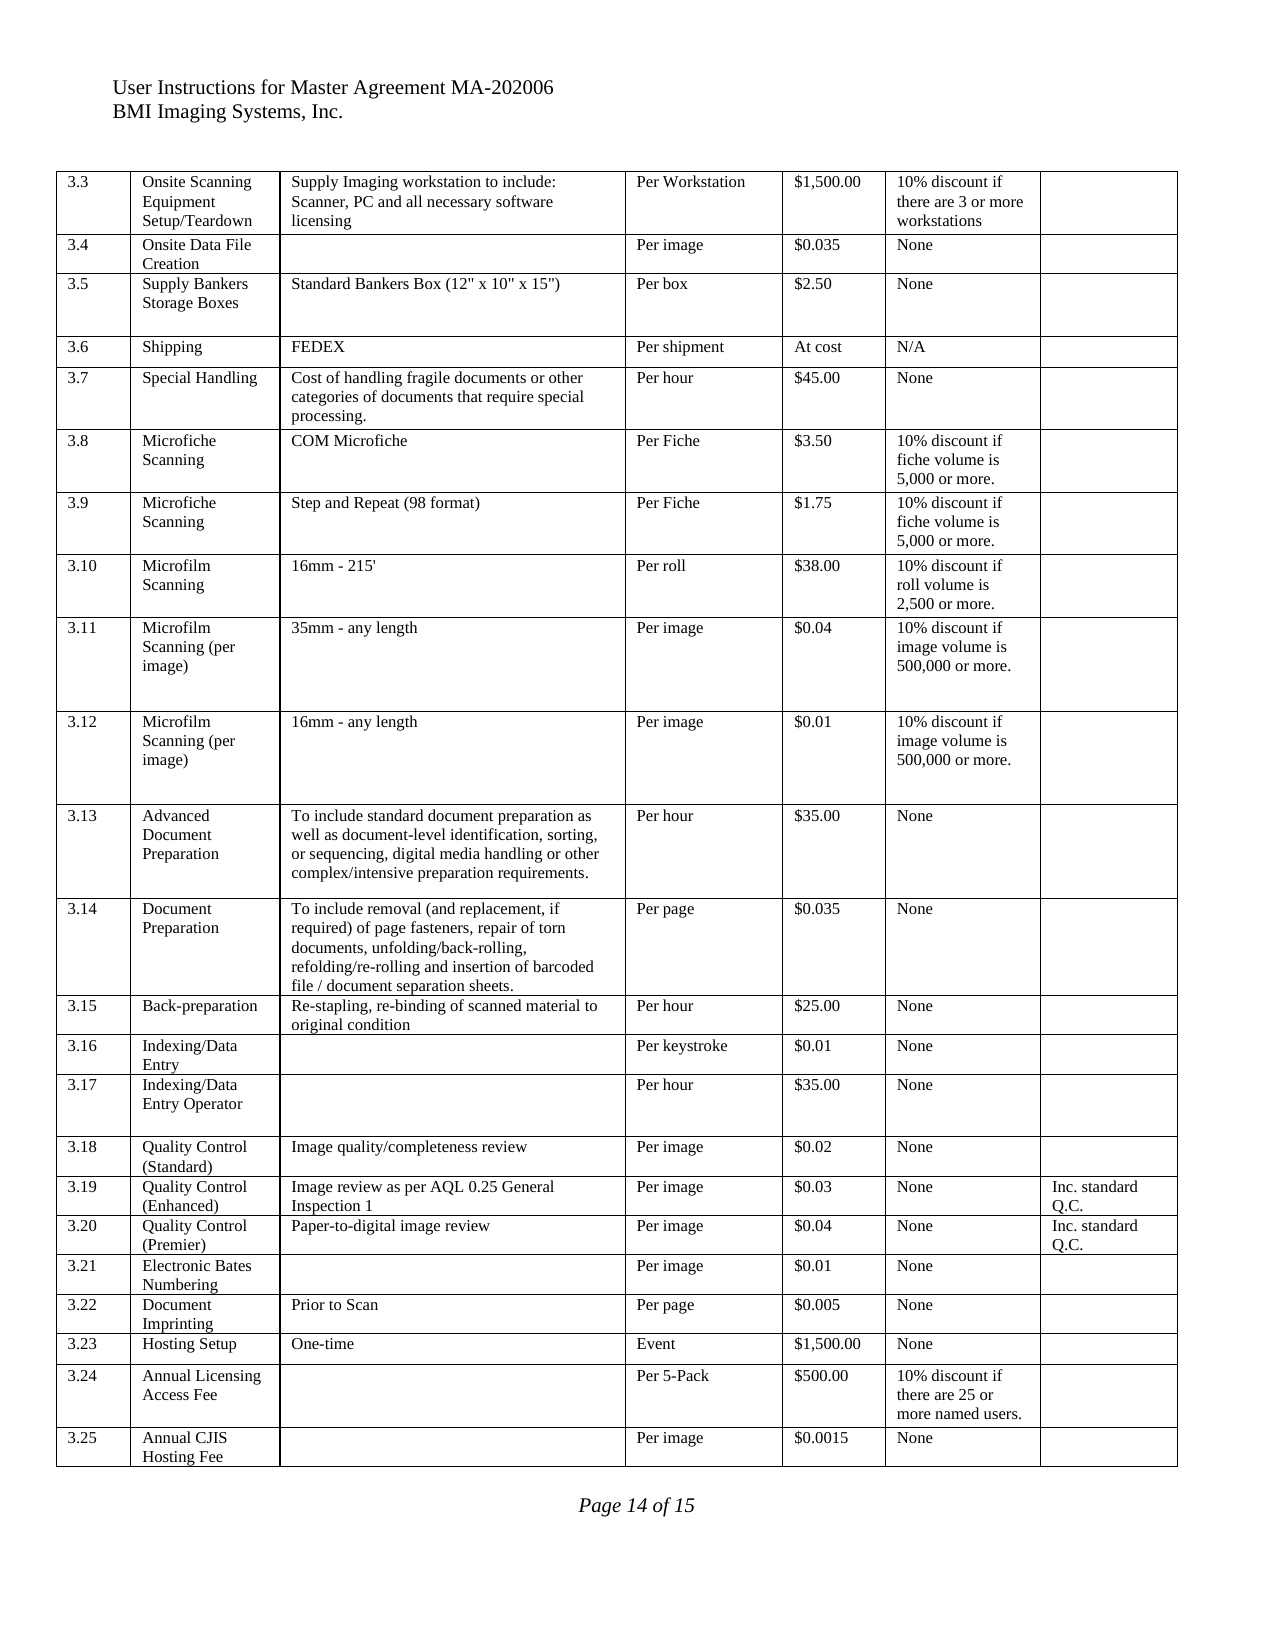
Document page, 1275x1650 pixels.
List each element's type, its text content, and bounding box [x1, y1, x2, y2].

table_cell None [886, 1428, 1040, 1466]
table_cell Image review as per AQL 0.25 General Inspection 1 [281, 1177, 625, 1215]
table_cell Image quality/completeness review [281, 1137, 625, 1176]
table_cell Inc. standard Q.C. [1041, 1177, 1177, 1215]
table_cell Microfiche Scanning [131, 430, 279, 492]
table_cell 3.25 [57, 1428, 130, 1466]
table_cell $0.04 [783, 1216, 885, 1254]
table_cell None [886, 1177, 1040, 1215]
table_cell $0.035 [783, 899, 885, 995]
table_cell $0.0015 [783, 1428, 885, 1466]
table_cell FEDEX [281, 337, 625, 367]
table_cell Prior to Scan [281, 1295, 625, 1333]
table_cell 3.17 [57, 1075, 130, 1136]
table_cell None [886, 1137, 1040, 1176]
table_cell [1041, 1365, 1177, 1427]
table_cell Per image [626, 235, 782, 273]
table_cell Per image [626, 712, 782, 804]
table_cell 10% discount if roll volume is 2,500 or more. [886, 555, 1040, 617]
table_cell Per image [626, 1177, 782, 1215]
table_cell None [886, 1295, 1040, 1333]
table_cell Hosting Setup [131, 1334, 279, 1364]
table_cell To include removal (and replacement, if required) of page fasteners, repair of torn documents, unfolding/back-rolling, refolding/re-rolling and insertion of barcoded file / document separation sheets. [281, 899, 625, 995]
table_cell 10% discount if fiche volume is 5,000 or more. [886, 493, 1040, 554]
table_cell [1041, 172, 1177, 234]
table_cell Annual CJIS Hosting Fee [131, 1428, 279, 1466]
table_cell $0.005 [783, 1295, 885, 1333]
table_cell $0.01 [783, 1255, 885, 1294]
table_cell $0.01 [783, 1035, 885, 1074]
table_cell 3.11 [57, 618, 130, 711]
table_cell $2.50 [783, 274, 885, 336]
table_cell [281, 1255, 625, 1294]
table_cell Onsite Scanning Equipment Setup/Teardown [131, 172, 279, 234]
table_cell Re-stapling, re-binding of scanned material to original condition [281, 996, 625, 1034]
table_cell 3.18 [57, 1137, 130, 1176]
table_cell Per page [626, 899, 782, 995]
table_cell Microfilm Scanning (per image) [131, 712, 279, 804]
table_cell Electronic Bates Numbering [131, 1255, 279, 1294]
table_cell 3.8 [57, 430, 130, 492]
table_cell 3.22 [57, 1295, 130, 1333]
table_cell At cost [783, 337, 885, 367]
table_cell Standard Bankers Box (12" x 10" x 15") [281, 274, 625, 336]
table_cell [1041, 996, 1177, 1034]
table_cell None [886, 805, 1040, 898]
table_cell Per keystroke [626, 1035, 782, 1074]
table_cell $0.03 [783, 1177, 885, 1215]
table_cell N/A [886, 337, 1040, 367]
table_cell [1041, 712, 1177, 804]
table_cell None [886, 1255, 1040, 1294]
table_cell Per hour [626, 996, 782, 1034]
table_cell 16mm - any length [281, 712, 625, 804]
table_cell Per Fiche [626, 493, 782, 554]
table_cell Per image [626, 1428, 782, 1466]
table_cell None [886, 1334, 1040, 1364]
table_cell 3.14 [57, 899, 130, 995]
table_cell Annual Licensing Access Fee [131, 1365, 279, 1427]
table_cell Advanced Document Preparation [131, 805, 279, 898]
table_cell 3.21 [57, 1255, 130, 1294]
table_cell [1041, 430, 1177, 492]
table_cell Per image [626, 1216, 782, 1254]
table_cell $1,500.00 [783, 1334, 885, 1364]
table_cell 35mm - any length [281, 618, 625, 711]
table_cell $500.00 [783, 1365, 885, 1427]
table_cell [1041, 1428, 1177, 1466]
table_cell To include standard document preparation as well as document-level identification, sorting, or sequencing, digital media handling or other complex/intensive preparation requirements. [281, 805, 625, 898]
table_cell None [886, 1035, 1040, 1074]
table_cell $45.00 [783, 368, 885, 429]
table_cell [1041, 235, 1177, 273]
table_cell 3.4 [57, 235, 130, 273]
table_cell Quality Control (Enhanced) [131, 1177, 279, 1215]
table_cell $25.00 [783, 996, 885, 1034]
table_cell Event [626, 1334, 782, 1364]
table_cell One-time [281, 1334, 625, 1364]
table_cell 10% discount if there are 3 or more workstations [886, 172, 1040, 234]
table_cell None [886, 1075, 1040, 1136]
table_cell Per roll [626, 555, 782, 617]
table_cell 10% discount if image volume is 500,000 or more. [886, 712, 1040, 804]
table_cell Paper-to-digital image review [281, 1216, 625, 1254]
table_cell Onsite Data File Creation [131, 235, 279, 273]
table_cell COM Microfiche [281, 430, 625, 492]
table_cell [1041, 555, 1177, 617]
table_cell $35.00 [783, 805, 885, 898]
table_cell Supply Bankers Storage Boxes [131, 274, 279, 336]
table_cell 3.24 [57, 1365, 130, 1427]
table_cell [1041, 1137, 1177, 1176]
table_cell $0.04 [783, 618, 885, 711]
table_cell Quality Control (Premier) [131, 1216, 279, 1254]
table_cell [281, 1075, 625, 1136]
table_cell $0.02 [783, 1137, 885, 1176]
table_cell [1041, 618, 1177, 711]
table_cell Per hour [626, 368, 782, 429]
table_cell $3.50 [783, 430, 885, 492]
table_cell 10% discount if image volume is 500,000 or more. [886, 618, 1040, 711]
table_cell [1041, 1075, 1177, 1136]
table_cell None [886, 235, 1040, 273]
table_cell Document Imprinting [131, 1295, 279, 1333]
table_cell 3.5 [57, 274, 130, 336]
table_cell [1041, 899, 1177, 995]
table_cell None [886, 274, 1040, 336]
table_cell Per image [626, 1137, 782, 1176]
table_cell None [886, 368, 1040, 429]
table_cell 3.20 [57, 1216, 130, 1254]
table_cell [281, 235, 625, 273]
table_cell Per Workstation [626, 172, 782, 234]
table_cell 3.23 [57, 1334, 130, 1364]
table_cell [281, 1365, 625, 1427]
table_cell None [886, 1216, 1040, 1254]
table_cell 3.16 [57, 1035, 130, 1074]
table_cell Quality Control (Standard) [131, 1137, 279, 1176]
table_cell Indexing/Data Entry Operator [131, 1075, 279, 1136]
table_cell Per hour [626, 805, 782, 898]
table_cell [1041, 1334, 1177, 1364]
table_cell Shipping [131, 337, 279, 367]
table_cell Cost of handling fragile documents or other categories of documents that require special processing. [281, 368, 625, 429]
table_cell Special Handling [131, 368, 279, 429]
table_cell 3.7 [57, 368, 130, 429]
table_cell [1041, 1295, 1177, 1333]
table_cell Microfiche Scanning [131, 493, 279, 554]
table_cell $0.01 [783, 712, 885, 804]
table_cell [1041, 274, 1177, 336]
table_cell [1041, 1035, 1177, 1074]
table_cell 3.10 [57, 555, 130, 617]
table_cell Step and Repeat (98 format) [281, 493, 625, 554]
table_cell $1.75 [783, 493, 885, 554]
table_cell 3.3 [57, 172, 130, 234]
table_cell 3.9 [57, 493, 130, 554]
table_cell Supply Imaging workstation to include: Scanner, PC and all necessary software licensing [281, 172, 625, 234]
table_cell $35.00 [783, 1075, 885, 1136]
table_cell None [886, 899, 1040, 995]
table_cell Per shipment [626, 337, 782, 367]
table_cell 3.6 [57, 337, 130, 367]
table_cell Inc. standard Q.C. [1041, 1216, 1177, 1254]
table_cell [1041, 1255, 1177, 1294]
table_cell [1041, 805, 1177, 898]
table_cell Microfilm Scanning [131, 555, 279, 617]
table_cell 10% discount if fiche volume is 5,000 or more. [886, 430, 1040, 492]
table_cell Per Fiche [626, 430, 782, 492]
table_cell Per image [626, 1255, 782, 1294]
table_cell [1041, 493, 1177, 554]
table_cell $38.00 [783, 555, 885, 617]
table_cell Document Preparation [131, 899, 279, 995]
table_cell Per hour [626, 1075, 782, 1136]
table_cell 16mm - 215' [281, 555, 625, 617]
table_cell $0.035 [783, 235, 885, 273]
table_cell 3.15 [57, 996, 130, 1034]
table_cell Per page [626, 1295, 782, 1333]
table_cell 3.19 [57, 1177, 130, 1215]
table_cell 10% discount if there are 25 or more named users. [886, 1365, 1040, 1427]
table_cell [1041, 368, 1177, 429]
table_cell Per box [626, 274, 782, 336]
table_cell Back-preparation [131, 996, 279, 1034]
table_cell None [886, 996, 1040, 1034]
table_cell Per image [626, 618, 782, 711]
table_cell [281, 1428, 625, 1466]
table_cell [281, 1035, 625, 1074]
table_cell 3.13 [57, 805, 130, 898]
table_cell 3.12 [57, 712, 130, 804]
table_cell Per 5-Pack [626, 1365, 782, 1427]
table_cell Microfilm Scanning (per image) [131, 618, 279, 711]
table_cell [1041, 337, 1177, 367]
table_cell $1,500.00 [783, 172, 885, 234]
table_cell Indexing/Data Entry [131, 1035, 279, 1074]
